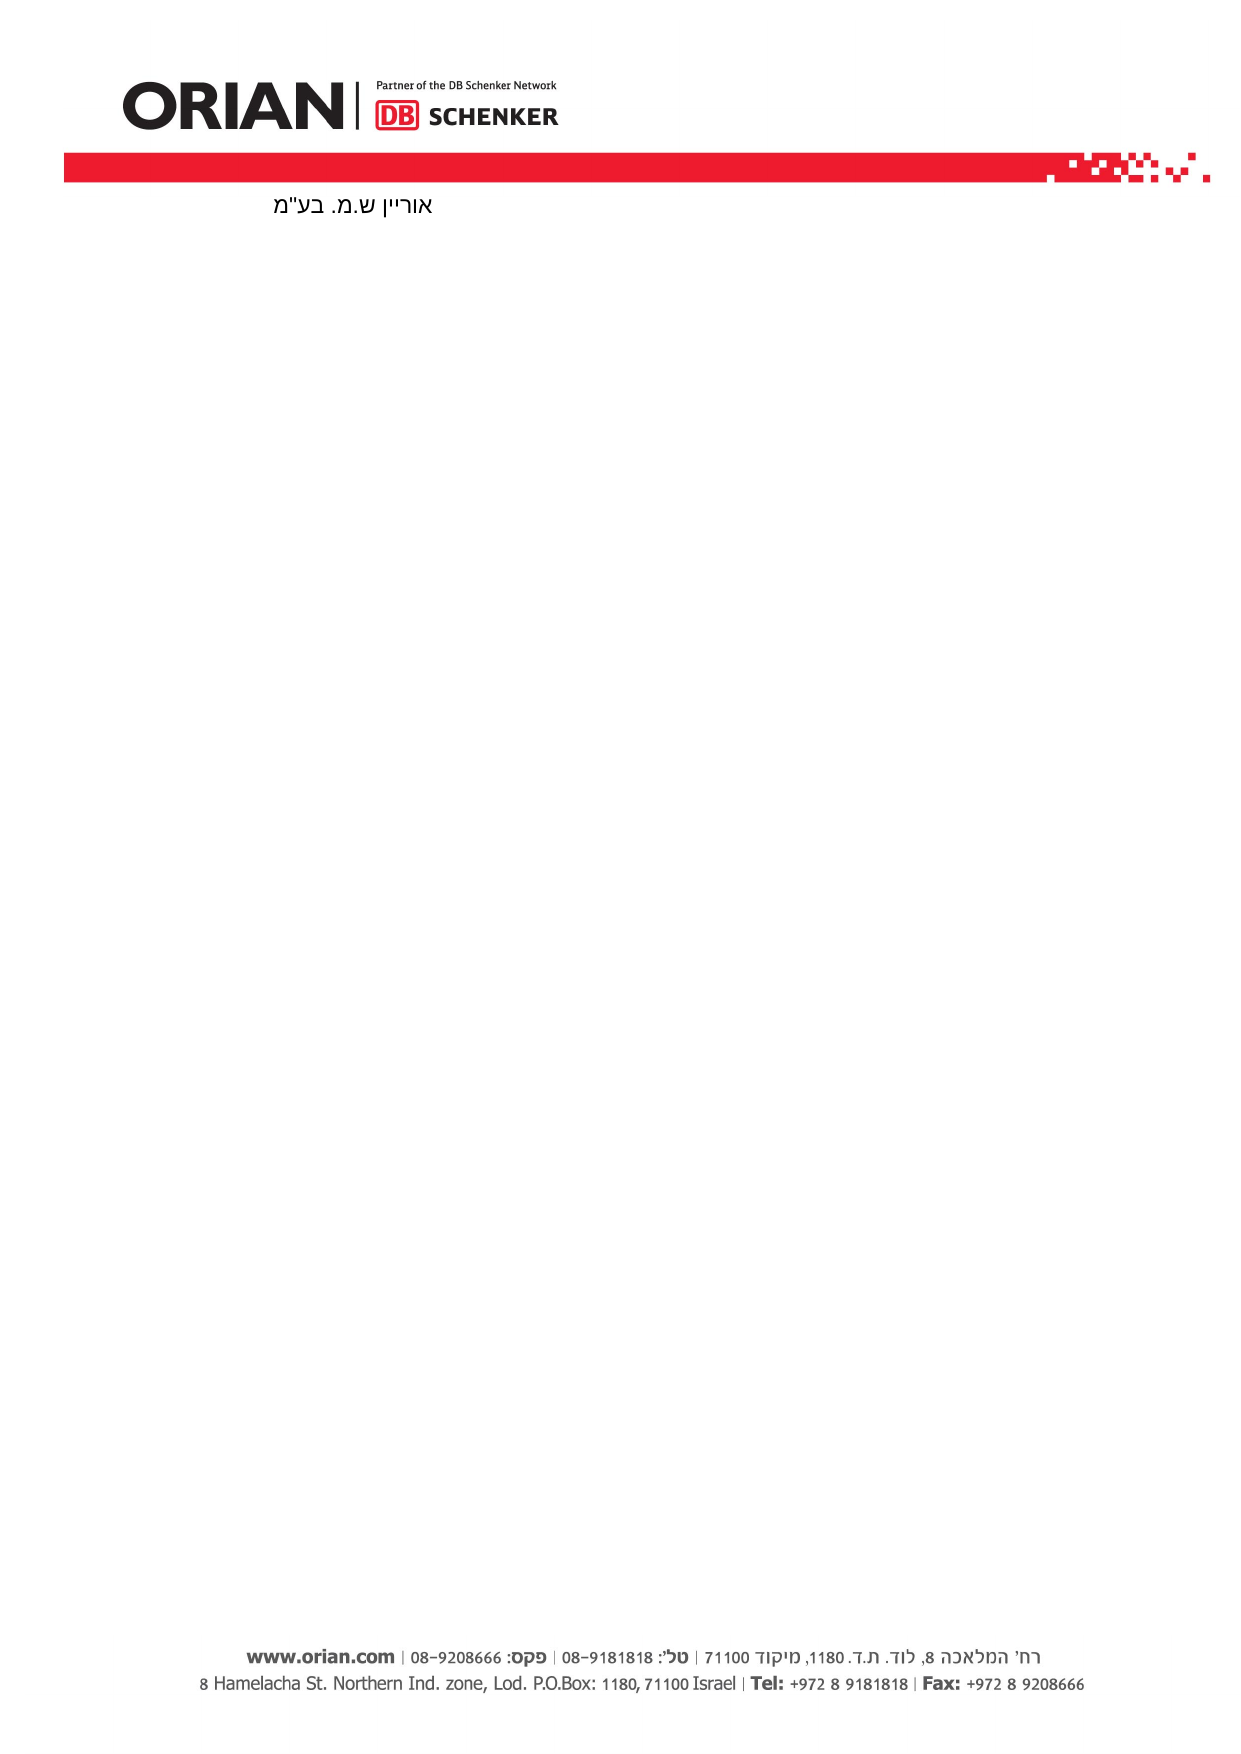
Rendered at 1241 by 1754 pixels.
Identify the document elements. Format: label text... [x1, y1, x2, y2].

text אוריין ש.מ. בע"מ [177, 192, 432, 218]
picture [62, 20, 1241, 197]
picture [25, 1635, 1241, 1754]
